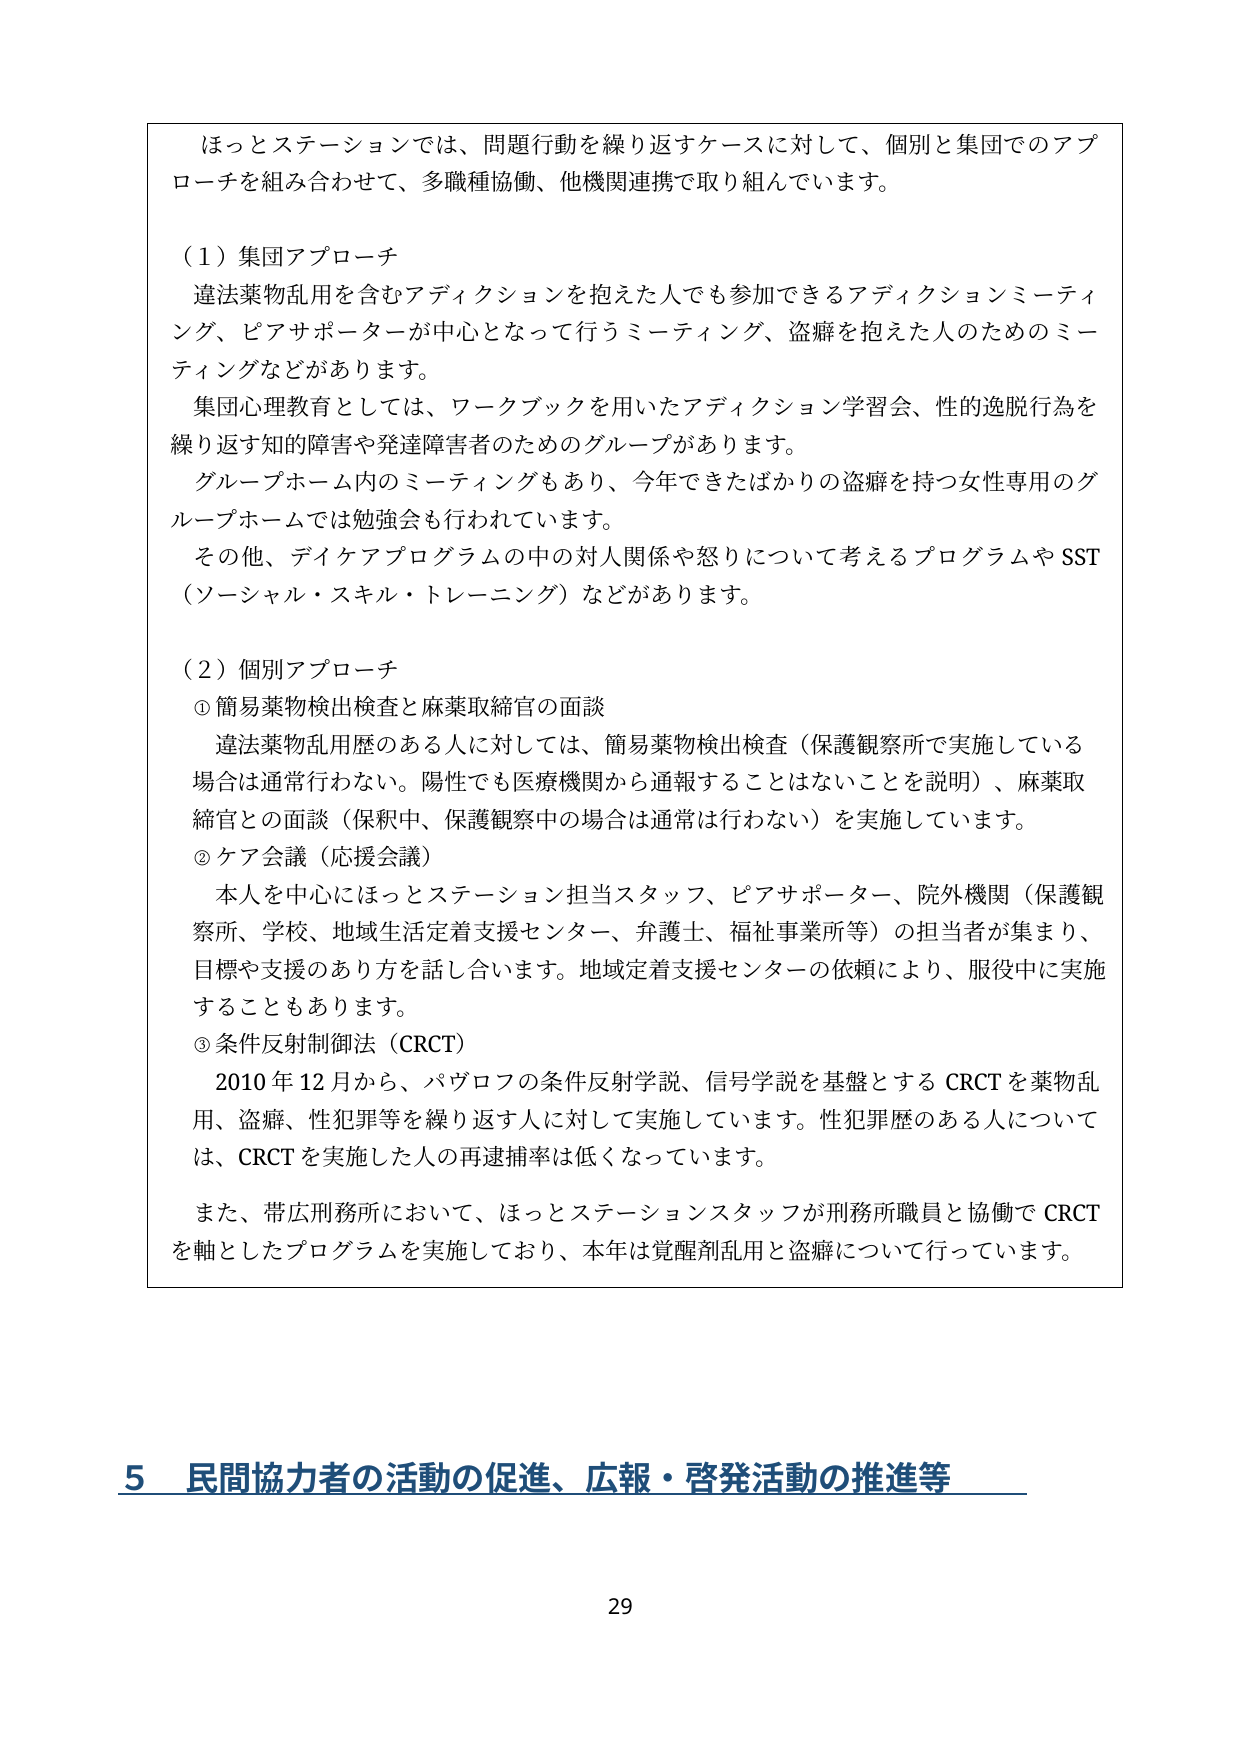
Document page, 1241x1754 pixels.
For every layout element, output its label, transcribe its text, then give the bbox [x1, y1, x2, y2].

table_cell ③条件反射制御法（CRCT） 2010年12月から、パヴロフの条件反射学説、信号学説を基盤とするCRCTを薬物乱用、盗癖、性犯罪等を繰り返す人に対して実施しています。性犯罪歴のある人については、CRCTを実施した人の再逮捕率は低くなっています。 また、帯広刑務所において、ほっとステーションスタッフが刑務所職員と協働でCRCTを軸としたプログラムを実施しており、本年は覚醒剤乱用と盗癖について行っています。 [148, 1024, 1122, 1287]
text ５ 民間協力者の活動の促進、広報・啓発活動の推進等 [118, 1438, 1122, 1513]
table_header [148, 124, 1122, 1024]
